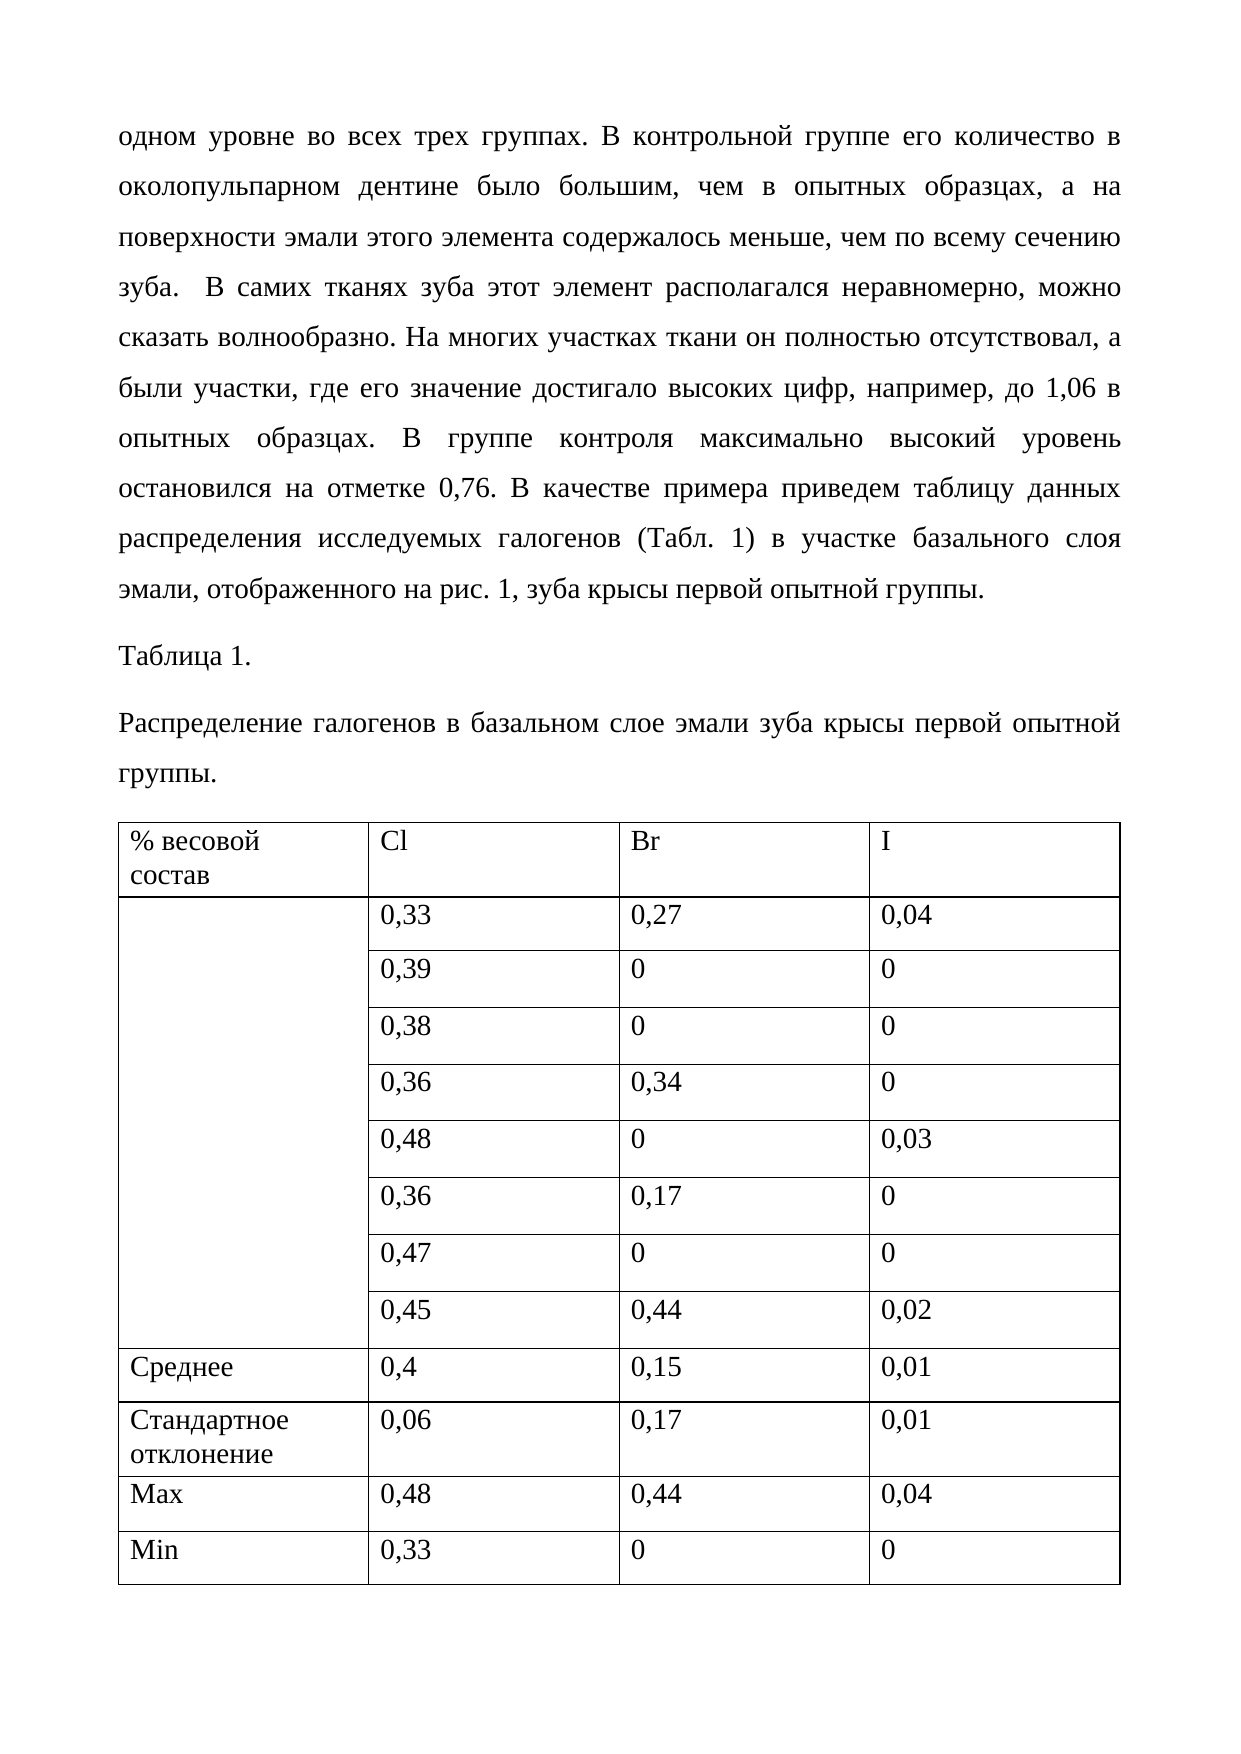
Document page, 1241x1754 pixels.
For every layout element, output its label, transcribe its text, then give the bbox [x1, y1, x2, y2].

table_cell 0,01 [870, 1349, 1119, 1401]
table_cell 0 [870, 1235, 1119, 1291]
table_cell 0,27 [620, 898, 869, 950]
table_cell Min [119, 1532, 368, 1584]
table_cell 0,34 [620, 1065, 869, 1120]
table_cell 0,03 [870, 1121, 1119, 1177]
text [118, 118, 1122, 604]
table_cell 0,36 [369, 1178, 619, 1234]
table_cell 0,39 [369, 951, 619, 1007]
text Распределение галогенов в базальном слое эмали зуба крысы первой опытной группы. [118, 705, 1122, 789]
table_cell 0 [620, 1235, 869, 1291]
table_cell 0,44 [620, 1292, 869, 1348]
table_header Cl [369, 823, 619, 896]
table_cell 0,38 [369, 1008, 619, 1063]
table_cell 0,48 [369, 1121, 619, 1177]
table_header % весовой состав [119, 823, 368, 896]
table_cell 0,01 [870, 1403, 1119, 1476]
table_cell 0 [870, 1532, 1119, 1584]
table_cell 0,48 [369, 1477, 619, 1531]
table_cell 0,04 [870, 898, 1119, 950]
table_cell 0,44 [620, 1477, 869, 1531]
table_cell 0,47 [369, 1235, 619, 1291]
table_cell [119, 898, 368, 1348]
table_cell 0,45 [369, 1292, 619, 1348]
table_cell 0 [870, 951, 1119, 1007]
table_cell 0,17 [620, 1178, 869, 1234]
table_cell 0 [620, 1532, 869, 1584]
table_cell 0,02 [870, 1292, 1119, 1348]
table_cell Max [119, 1477, 368, 1531]
table_cell 0,36 [369, 1065, 619, 1120]
table_cell 0 [620, 1008, 869, 1063]
table_cell 0,4 [369, 1349, 619, 1401]
table_cell 0,33 [369, 898, 619, 950]
table_cell 0,33 [369, 1532, 619, 1584]
table_cell 0,17 [620, 1403, 869, 1476]
table_cell 0,06 [369, 1403, 619, 1476]
table_cell 0 [620, 1121, 869, 1177]
table_cell 0 [620, 951, 869, 1007]
table_header Br [620, 823, 869, 896]
table_cell 0 [870, 1065, 1119, 1120]
table_cell 0 [870, 1008, 1119, 1063]
table_cell Среднее [119, 1349, 368, 1401]
table_cell 0 [870, 1178, 1119, 1234]
table_header I [870, 823, 1119, 896]
table_cell 0,04 [870, 1477, 1119, 1531]
text Таблица 1. [118, 638, 1122, 671]
table_cell Стандартное отклонение [119, 1403, 368, 1476]
table_cell 0,15 [620, 1349, 869, 1401]
